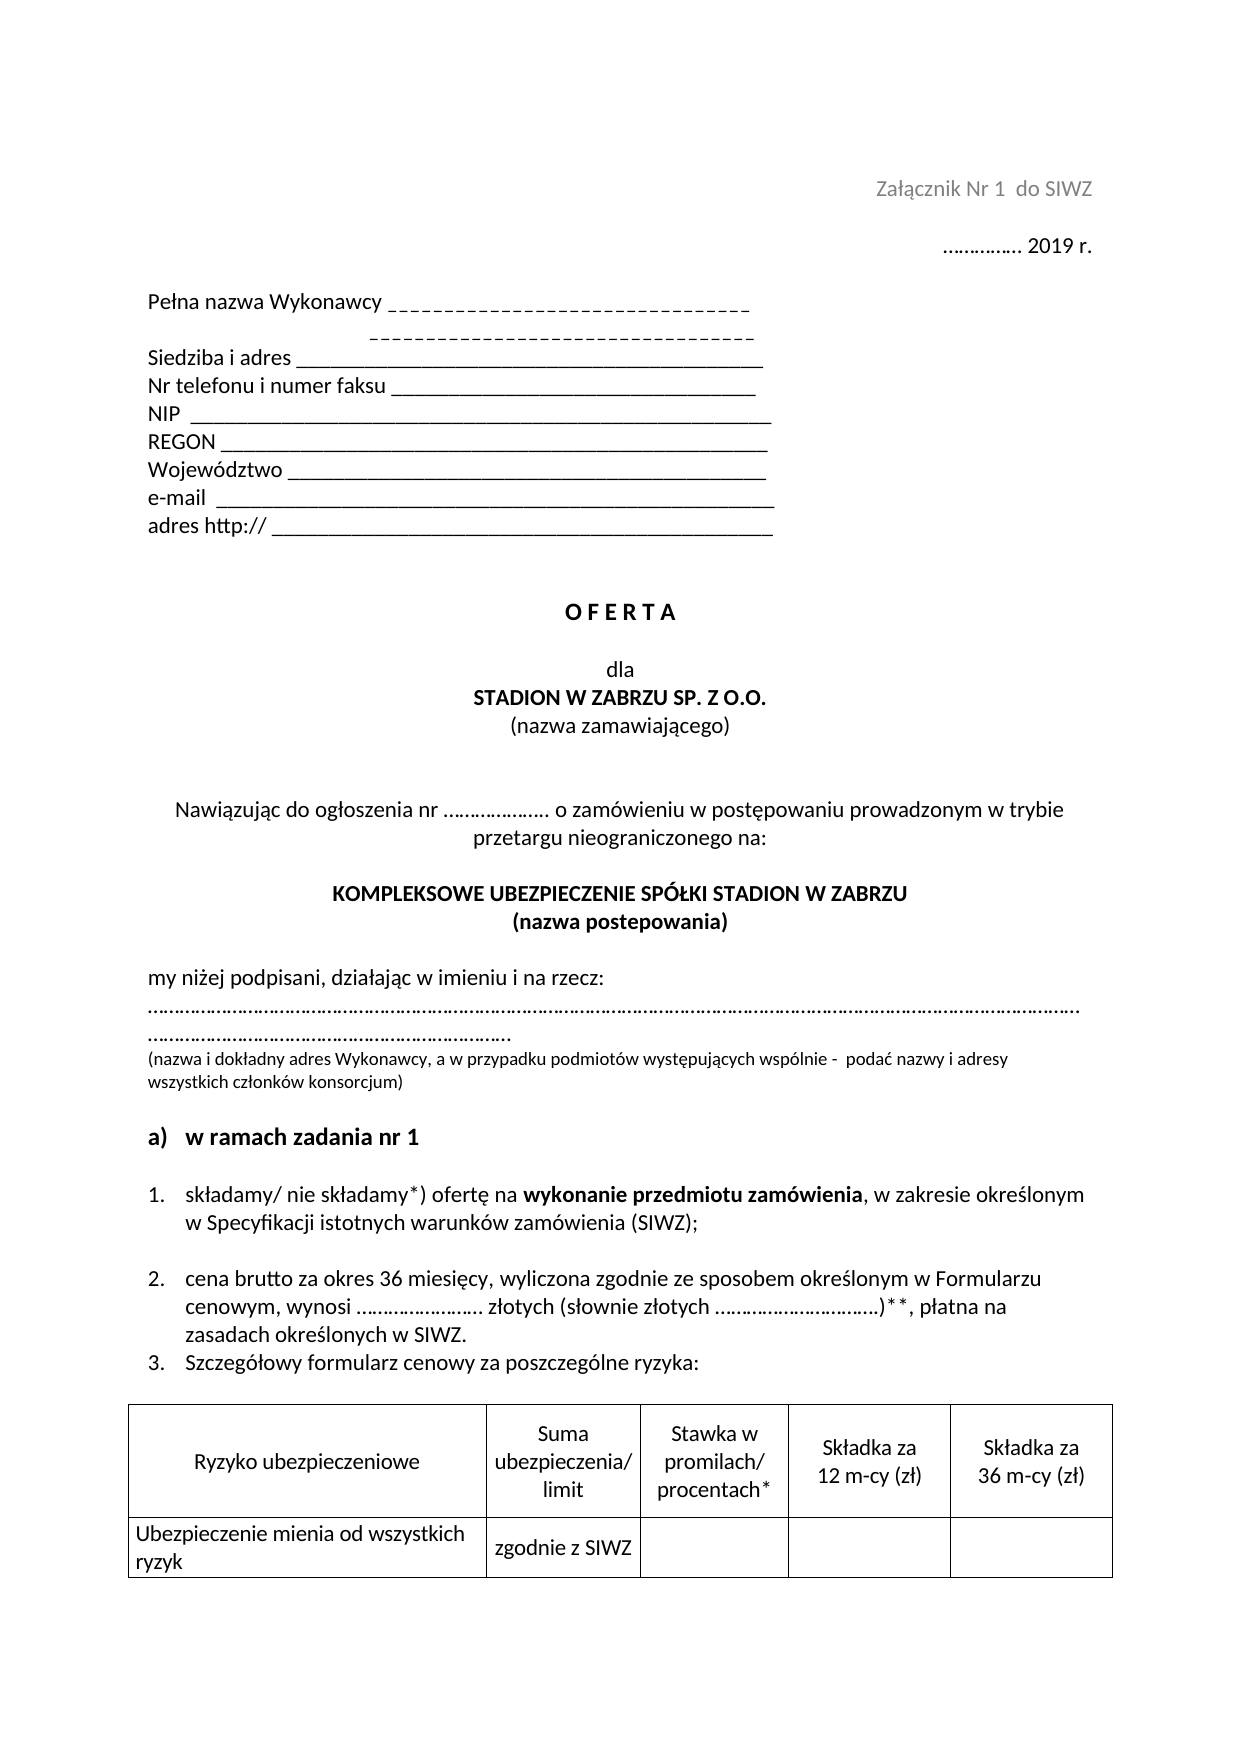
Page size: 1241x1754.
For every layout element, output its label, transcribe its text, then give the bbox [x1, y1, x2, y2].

table_header Stawka w promilach/ procentach* [641, 1405, 788, 1517]
text my niżej podpisani, działając w imieniu i na rzecz: ………………………………………………………………………………………………………………………………………………………………………………………………………………………… [148, 963, 1092, 1047]
text Siedziba i adres _________________________________________ [148, 343, 1092, 371]
text KOMPLEKSOWE UBEZPIECZENIE SPÓŁKI STADION W ZABRZU [148, 879, 1092, 907]
text dla [148, 655, 1092, 683]
table_cell Ubezpieczenie mienia od wszystkich ryzyk [129, 1518, 486, 1577]
text adres http:// ____________________________________________ [148, 511, 1092, 539]
text (nazwa i dokładny adres Wykonawcy, a w przypadku podmiotów występujących wspólnie - podać nazwy i adresy wszystkich członków konsorcjum) [148, 1047, 1092, 1093]
list składamy/ nie składamy*) ofertę na wykonanie przedmiotu zamówienia, w zakresie określonym w Specyfikacji istotnych warunków zamówienia (SIWZ); [148, 1180, 1092, 1236]
text Nr telefonu i numer faksu ________________________________ [148, 371, 1092, 399]
text STADION W ZABRZU SP. Z O.O. [148, 683, 1092, 711]
text __________________________________ [148, 315, 1092, 343]
table_header Składka za 36 m-cy (zł) [951, 1405, 1112, 1517]
text Pełna nazwa Wykonawcy ________________________________ [148, 287, 1092, 315]
table_header Ryzyko ubezpieczeniowe [129, 1405, 486, 1517]
table_cell zgodnie z SIWZ [487, 1518, 640, 1577]
text Województwo __________________________________________ [148, 455, 1092, 483]
table_cell [641, 1518, 788, 1577]
list cena brutto za okres 36 miesięcy, wyliczona zgodnie ze sposobem określonym w Formularzu cenowym, wynosi …………………… złotych (słownie złotych ………………………….)**, płatna na zasadach określonych w SIWZ. [148, 1264, 1092, 1348]
text NIP ___________________________________________________ [148, 399, 1092, 427]
text …………… 2019 r. [148, 231, 1092, 259]
text REGON ________________________________________________ [148, 427, 1092, 455]
table_header Suma ubezpieczenia/ limit [487, 1405, 640, 1517]
text Nawiązując do ogłoszenia nr ……………….. o zamówieniu w postępowaniu prowadzonym w trybie przetargu nieograniczonego na: [148, 795, 1092, 851]
list w ramach zadania nr 1 [148, 1121, 1092, 1152]
text (nazwa postepowania) [148, 907, 1092, 935]
text e-mail _________________________________________________ [148, 483, 1092, 511]
table_cell [951, 1518, 1112, 1577]
table_header Składka za 12 m-cy (zł) [789, 1405, 950, 1517]
table_cell [789, 1518, 950, 1577]
list Szczegółowy formularz cenowy za poszczególne ryzyka: [148, 1348, 1092, 1376]
text Załącznik Nr 1 do SIWZ [148, 174, 1092, 202]
text O F E R T A [148, 596, 1092, 626]
text (nazwa zamawiającego) [148, 711, 1092, 739]
